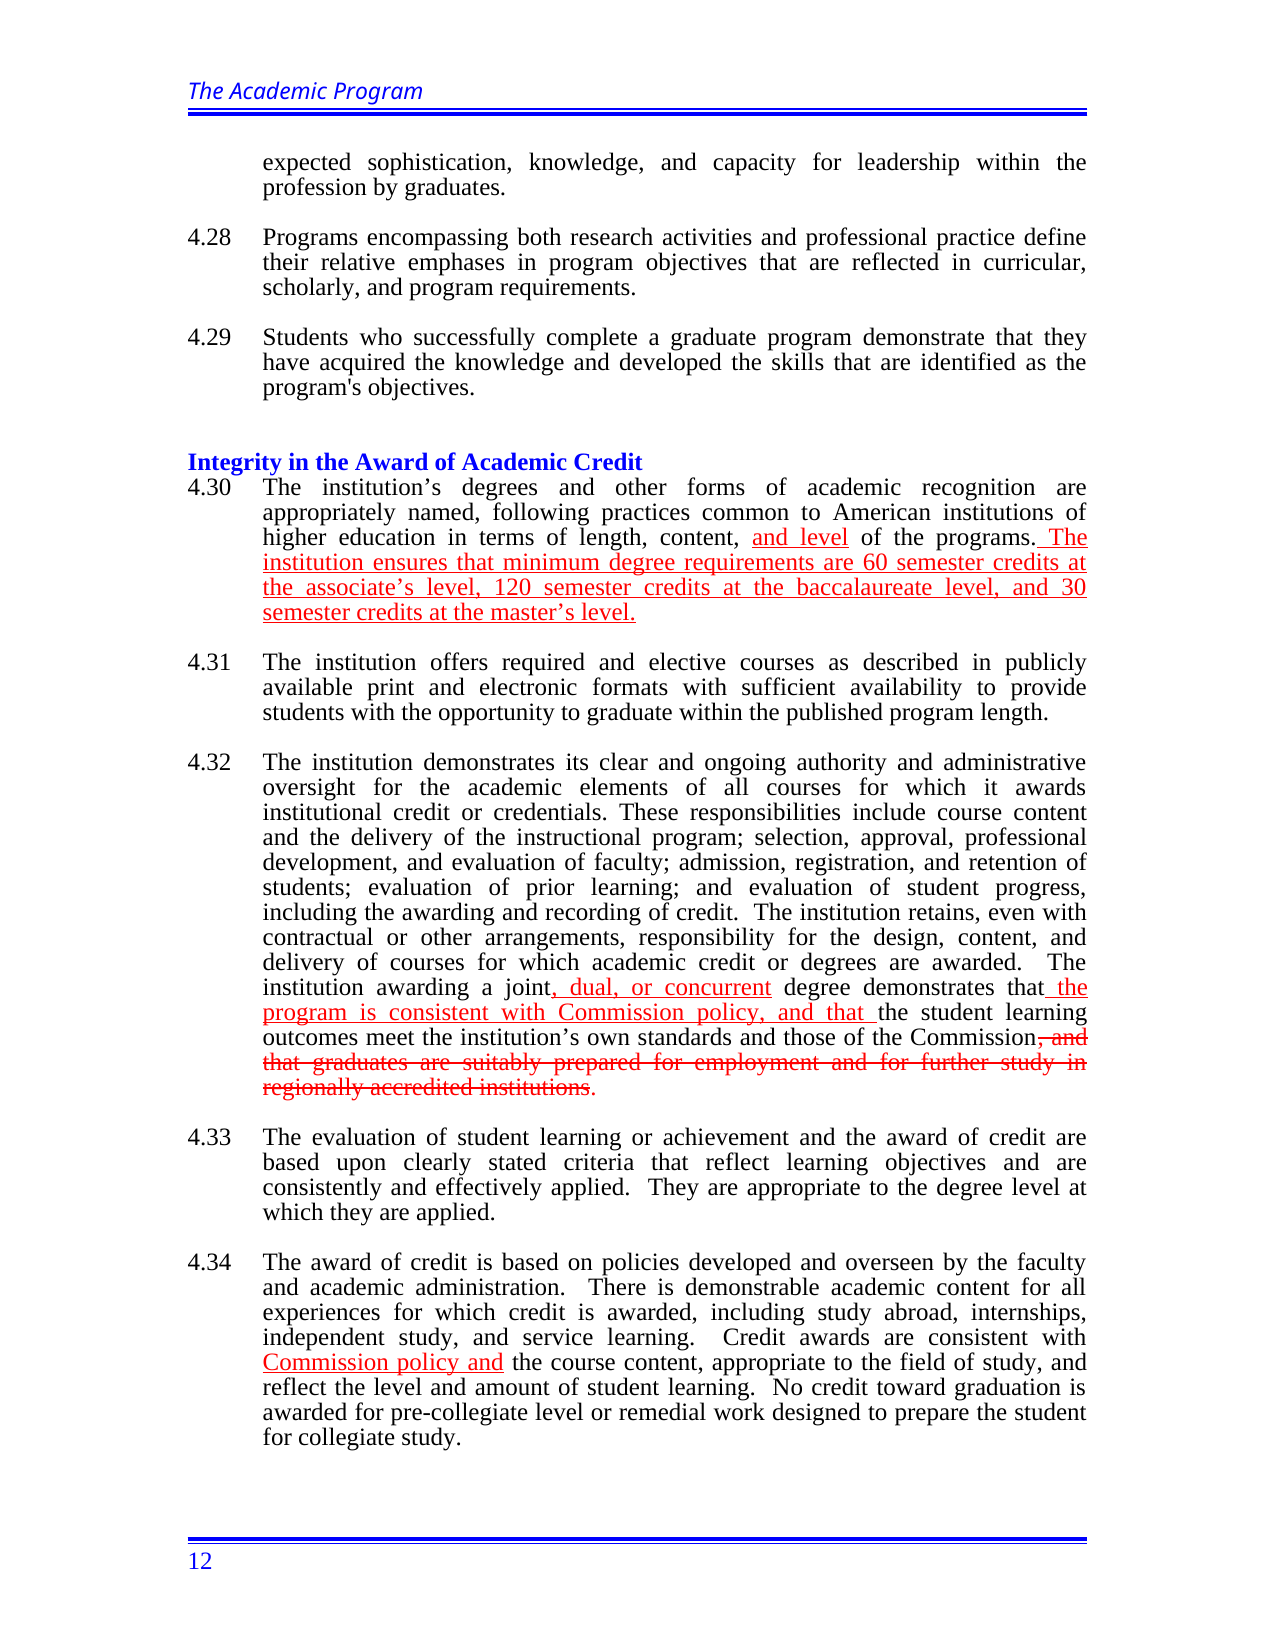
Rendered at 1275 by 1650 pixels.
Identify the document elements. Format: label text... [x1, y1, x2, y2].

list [187, 150, 1087, 200]
list Students who successfully complete a graduate program demonstrate that they have acquired the knowledge and developed the skills that are identified as the program's objectives. [187, 325, 1087, 400]
list The institution demonstrates its clear and ongoing authority and administrative oversight for the academic elements of all courses for which it awards institutional credit or credentials. These responsibilities include course content and the delivery of the instructional program; selection, approval, professional development, and evaluation of faculty; admission, registration, and retention of students; evaluation of prior learning; and evaluation of student progress, including the awarding and recording of credit. The institution retains, even with contractual or other arrangements, responsibility for the design, content, and delivery of courses for which academic credit or degrees are awarded. The institution awarding a joint, dual, or concurrent degree demonstrates that the program is consistent with Commission policy, and that the student learning outcomes meet the institution’s own standards and those of the Commission, and that graduates are suitably prepared for employment and for further study in regionally accredited institutions. [187, 750, 1087, 1100]
text Integrity in the Award of Academic Credit [187, 450, 1087, 475]
list The institution offers required and elective courses as described in publicly available print and electronic formats with sufficient availability to provide students with the opportunity to graduate within the published program length. [187, 650, 1087, 725]
list The evaluation of student learning or achievement and the award of credit are based upon clearly stated criteria that reflect learning objectives and are consistently and effectively applied. They are appropriate to the degree level at which they are applied. [187, 1125, 1087, 1225]
list The award of credit is based on policies developed and overseen by the faculty and academic administration. There is demonstrable academic content for all experiences for which credit is awarded, including study abroad, internships, independent study, and service learning. Credit awards are consistent with Commission policy and the course content, appropriate to the field of study, and reflect the level and amount of student learning. No credit toward graduation is awarded for pre-collegiate level or remedial work designed to prepare the student for collegiate study. [187, 1250, 1087, 1450]
list The institution’s degrees and other forms of academic recognition are appropriately named, following practices common to American institutions of higher education in terms of length, content, and level of the programs. The institution ensures that minimum degree requirements are 60 semester credits at the associate’s level, 120 semester credits at the baccalaureate level, and 30 semester credits at the master’s level. [187, 475, 1087, 625]
list Programs encompassing both research activities and professional practice define their relative emphases in program objectives that are reflected in curricular, scholarly, and program requirements. [187, 225, 1087, 300]
